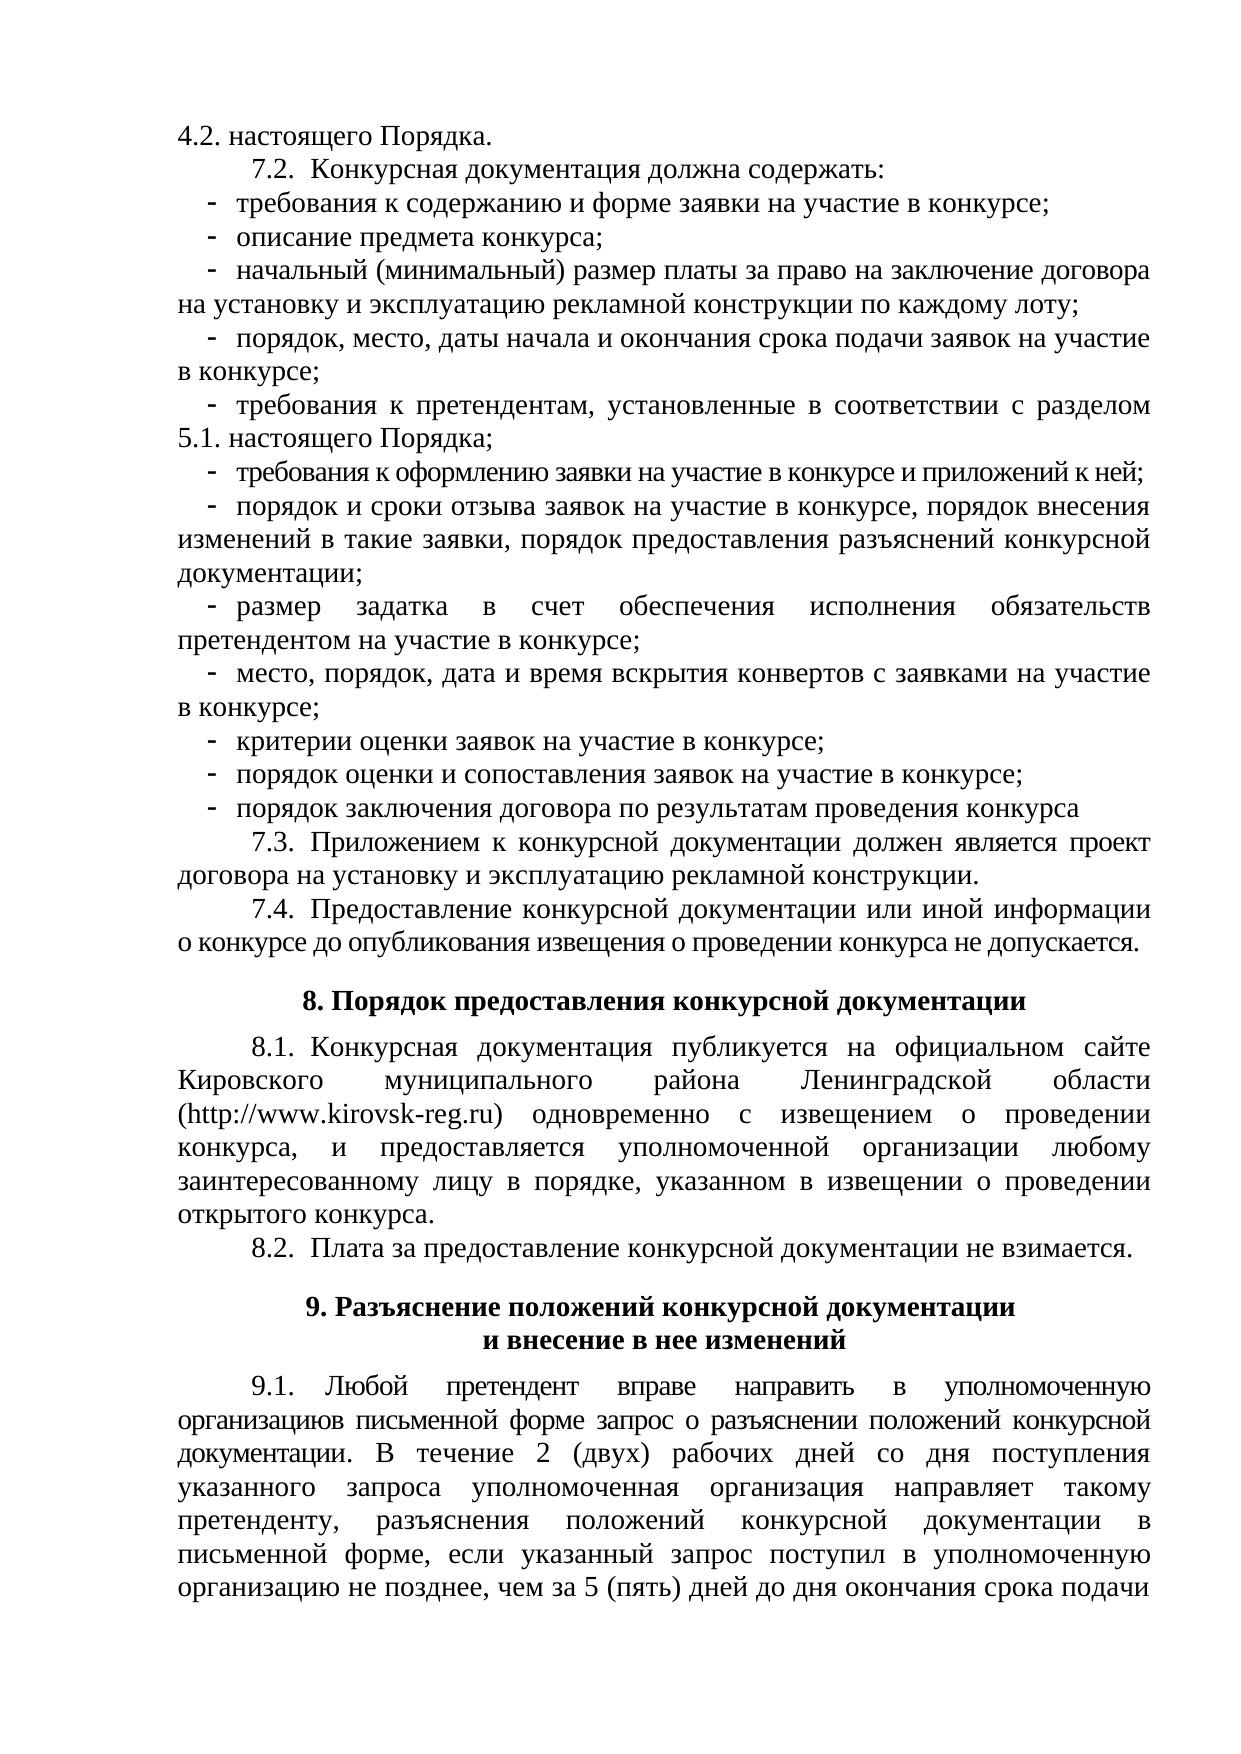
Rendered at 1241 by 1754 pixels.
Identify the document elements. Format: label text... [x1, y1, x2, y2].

text 8. Порядок предоставления конкурсной документации [177, 983, 1152, 1016]
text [177, 118, 1152, 152]
list требования к претендентам, установленные в соответствии с разделом 5.1. настоящего Порядка; [177, 387, 1152, 454]
list описание предмета конкурса; [177, 219, 1152, 252]
list порядок и сроки отзыва заявок на участие в конкурсе, порядок внесения изменений в такие заявки, порядок предоставления разъяснений конкурсной документации; [177, 488, 1152, 588]
text 7.3. Приложением к конкурсной документации должен является проект договора на установку и эксплуатацию рекламной конструкции. [177, 824, 1152, 891]
text 7.4. Предоставление конкурсной документации или иной информации о конкурсе до опубликования извещения о проведении конкурса не допускается. [177, 891, 1152, 958]
list порядок заключения договора по результатам проведения конкурса [177, 790, 1152, 824]
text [177, 1368, 1152, 1603]
list размер задатка в счет обеспечения исполнения обязательств претендентом на участие в конкурсе; [177, 588, 1152, 656]
list требования к содержанию и форме заявки на участие в конкурсе; [177, 185, 1152, 219]
list место, порядок, дата и время вскрытия конвертов с заявками на участие в конкурсе; [177, 656, 1152, 723]
list критерии оценки заявок на участие в конкурсе; [177, 723, 1152, 756]
list начальный (минимальный) размер платы за право на заключение договора на установку и эксплуатацию рекламной конструкции по каждому лоту; [177, 252, 1152, 320]
list требования к оформлению заявки на участие в конкурсе и приложений к ней; [177, 454, 1152, 488]
text 8.2. Плата за предоставление конкурсной документации не взимается. [177, 1230, 1152, 1264]
list порядок, место, даты начала и окончания срока подачи заявок на участие в конкурсе; [177, 320, 1152, 387]
text 9. Разъяснение положений конкурсной документации и внесение в нее изменений [177, 1289, 1152, 1356]
list порядок оценки и сопоставления заявок на участие в конкурсе; [177, 756, 1152, 790]
text 7.2. Конкурсная документация должна содержать: [177, 152, 1152, 185]
text 8.1. Конкурсная документация публикуется на официальном сайте Кировского муниципального района Ленинградской области (http://www.kirovsk-reg.ru) одновременно с извещением о проведении конкурса, и предоставляется уполномоченной организации любому заинтересованному лицу в порядке, указанном в извещении о проведении открытого конкурса. [177, 1029, 1152, 1230]
